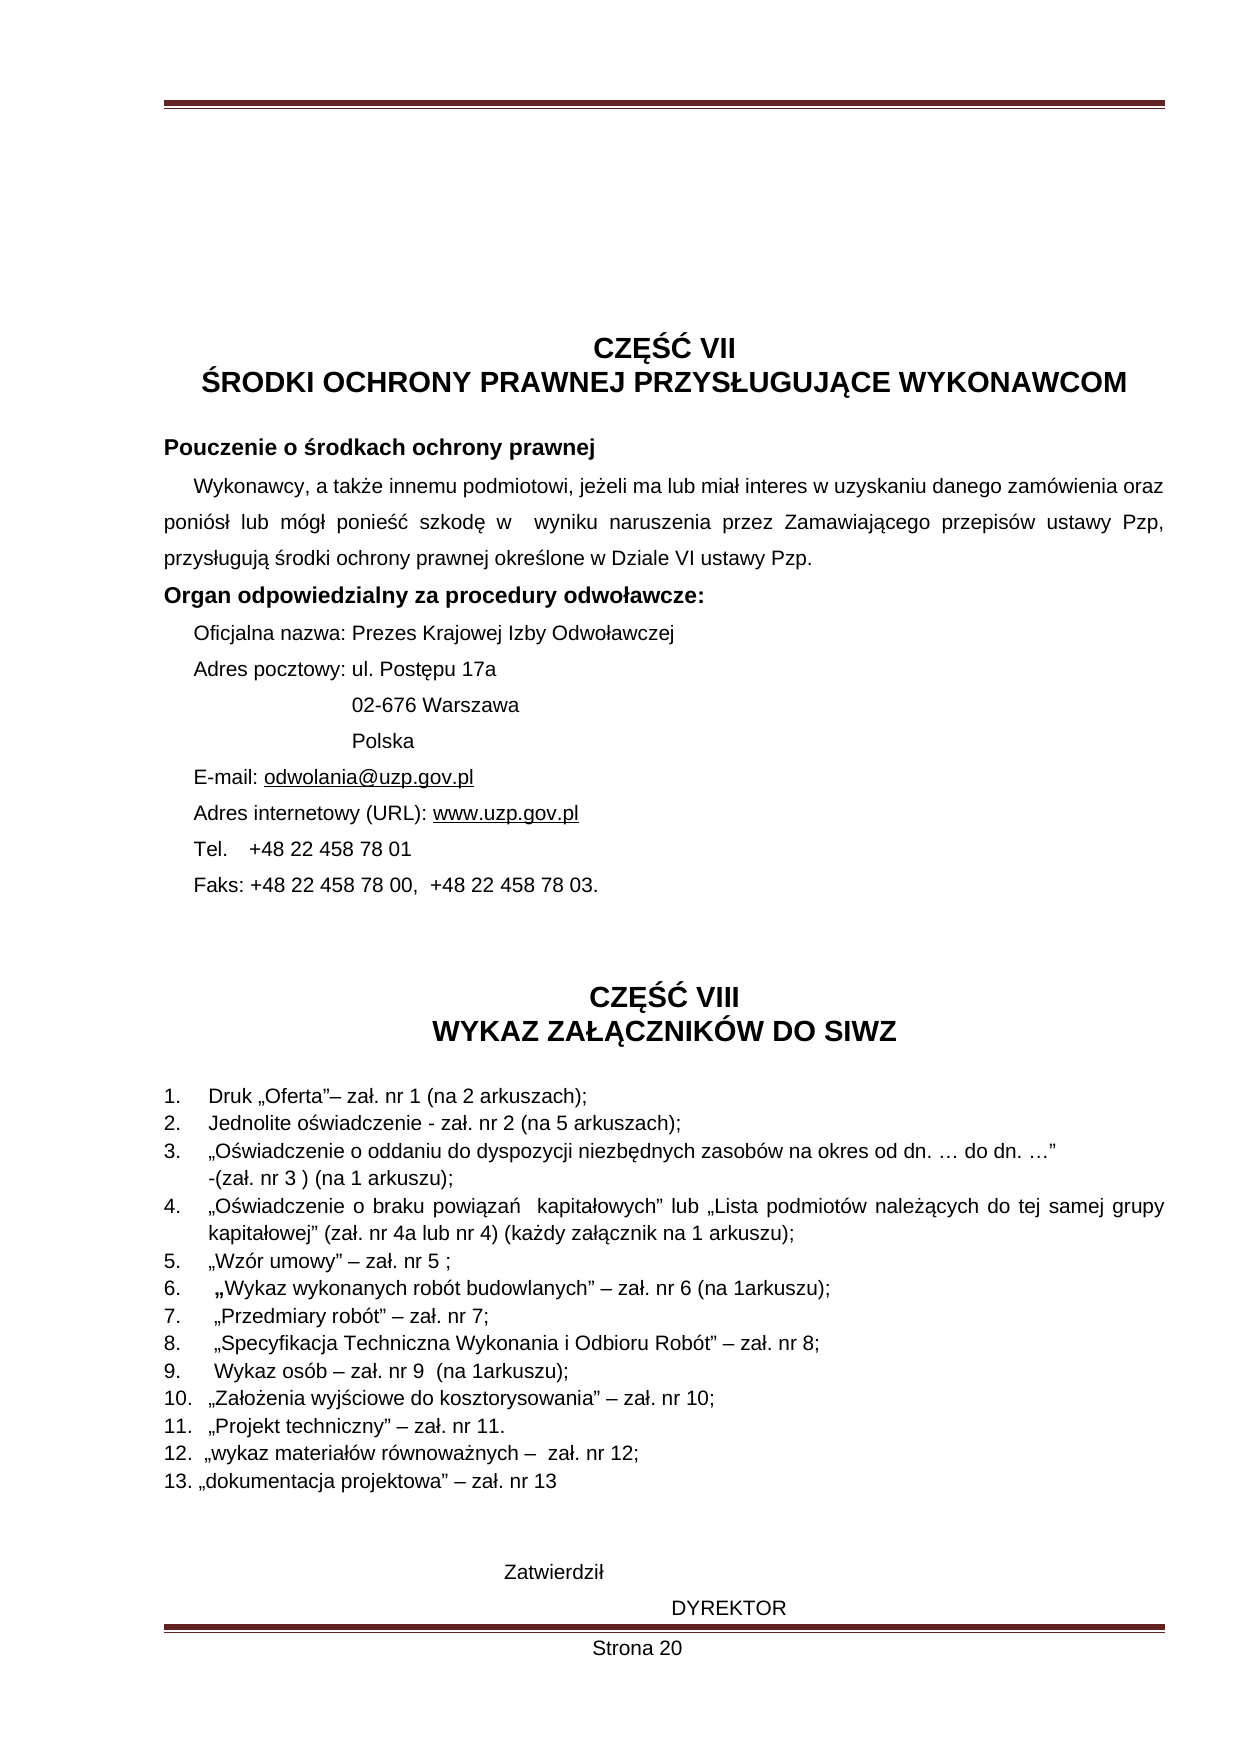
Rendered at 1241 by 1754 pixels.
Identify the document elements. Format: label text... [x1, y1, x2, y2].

subtitle „Projekt techniczny” – zał. nr 11. [164, 1413, 1165, 1437]
subtitle „Przedmiary robót” – zał. nr 7; [164, 1303, 1165, 1327]
subtitle Druk „Oferta”– zał. nr 1 (na 2 arkuszach); [164, 1083, 1165, 1107]
text WYKAZ ZAŁĄCZNIKÓW DO SIWZ [164, 1014, 1165, 1048]
text Oficjalna nazwa: Prezes Krajowej Izby Odwoławczej [164, 621, 1165, 645]
text Adres internetowy (URL): www.uzp.gov.pl [164, 801, 1165, 825]
subtitle „Specyfikacja Techniczna Wykonania i Odbioru Robót” – zał. nr 8; [164, 1331, 1165, 1355]
text 02-676 Warszawa [164, 693, 1165, 717]
text 12. „wykaz materiałów równoważnych – zał. nr 12; [164, 1441, 1165, 1465]
text Organ odpowiedzialny za procedury odwoławcze: [164, 582, 1165, 608]
text Zatwierdził [164, 1559, 1165, 1583]
subtitle Jednolite oświadczenie - zał. nr 2 (na 5 arkuszach); [164, 1111, 1165, 1135]
text Adres pocztowy: ul. Postępu 17a [164, 657, 1165, 681]
text CZĘŚĆ VIII [164, 981, 1165, 1014]
text E-mail: odwolania@uzp.gov.pl [164, 765, 1165, 789]
text Wykonawcy, a także innemu podmiotowi, jeżeli ma lub miał interes w uzyskaniu danego zamówienia oraz poniósł lub mógł ponieść szkodę w wyniku naruszenia przez Zamawiającego przepisów ustawy Pzp, przysługują środki ochrony prawnej określone w Dziale VI ustawy Pzp. [164, 474, 1165, 570]
subtitle „Wykaz wykonanych robót budowlanych” – zał. nr 6 (na 1arkuszu); [164, 1276, 1165, 1300]
text Faks: +48 22 458 78 00, +48 22 458 78 03. [164, 873, 1165, 897]
subtitle „Założenia wyjściowe do kosztorysowania” – zał. nr 10; [164, 1386, 1165, 1410]
text Polska [164, 729, 1165, 753]
list „Oświadczenie o oddaniu do dyspozycji niezbędnych zasobów na okres od dn. … do dn. …” [164, 1138, 1165, 1162]
list „Oświadczenie o braku powiązań kapitałowych” lub „Lista podmiotów należących do tej samej grupy kapitałowej” (zał. nr 4a lub nr 4) (każdy załącznik na 1 arkuszu); [164, 1193, 1165, 1245]
text ŚRODKI OCHRONY PRAWNEJ PRZYSŁUGUJĄCE WYKONAWCOM [164, 365, 1165, 398]
text 13. „dokumentacja projektowa” – zał. nr 13 [164, 1468, 1165, 1492]
text Pouczenie o środkach ochrony prawnej [164, 434, 1165, 461]
text -(zał. nr 3 ) (na 1 arkuszu); [208, 1166, 1165, 1190]
subtitle „Wzór umowy” – zał. nr 5 ; [164, 1248, 1165, 1272]
text DYREKTOR [164, 1595, 1165, 1619]
text CZĘŚĆ VII [164, 331, 1165, 365]
subtitle Wykaz osób – zał. nr 9 (na 1arkuszu); [164, 1358, 1165, 1382]
text Tel. +48 22 458 78 01 [164, 837, 1165, 861]
